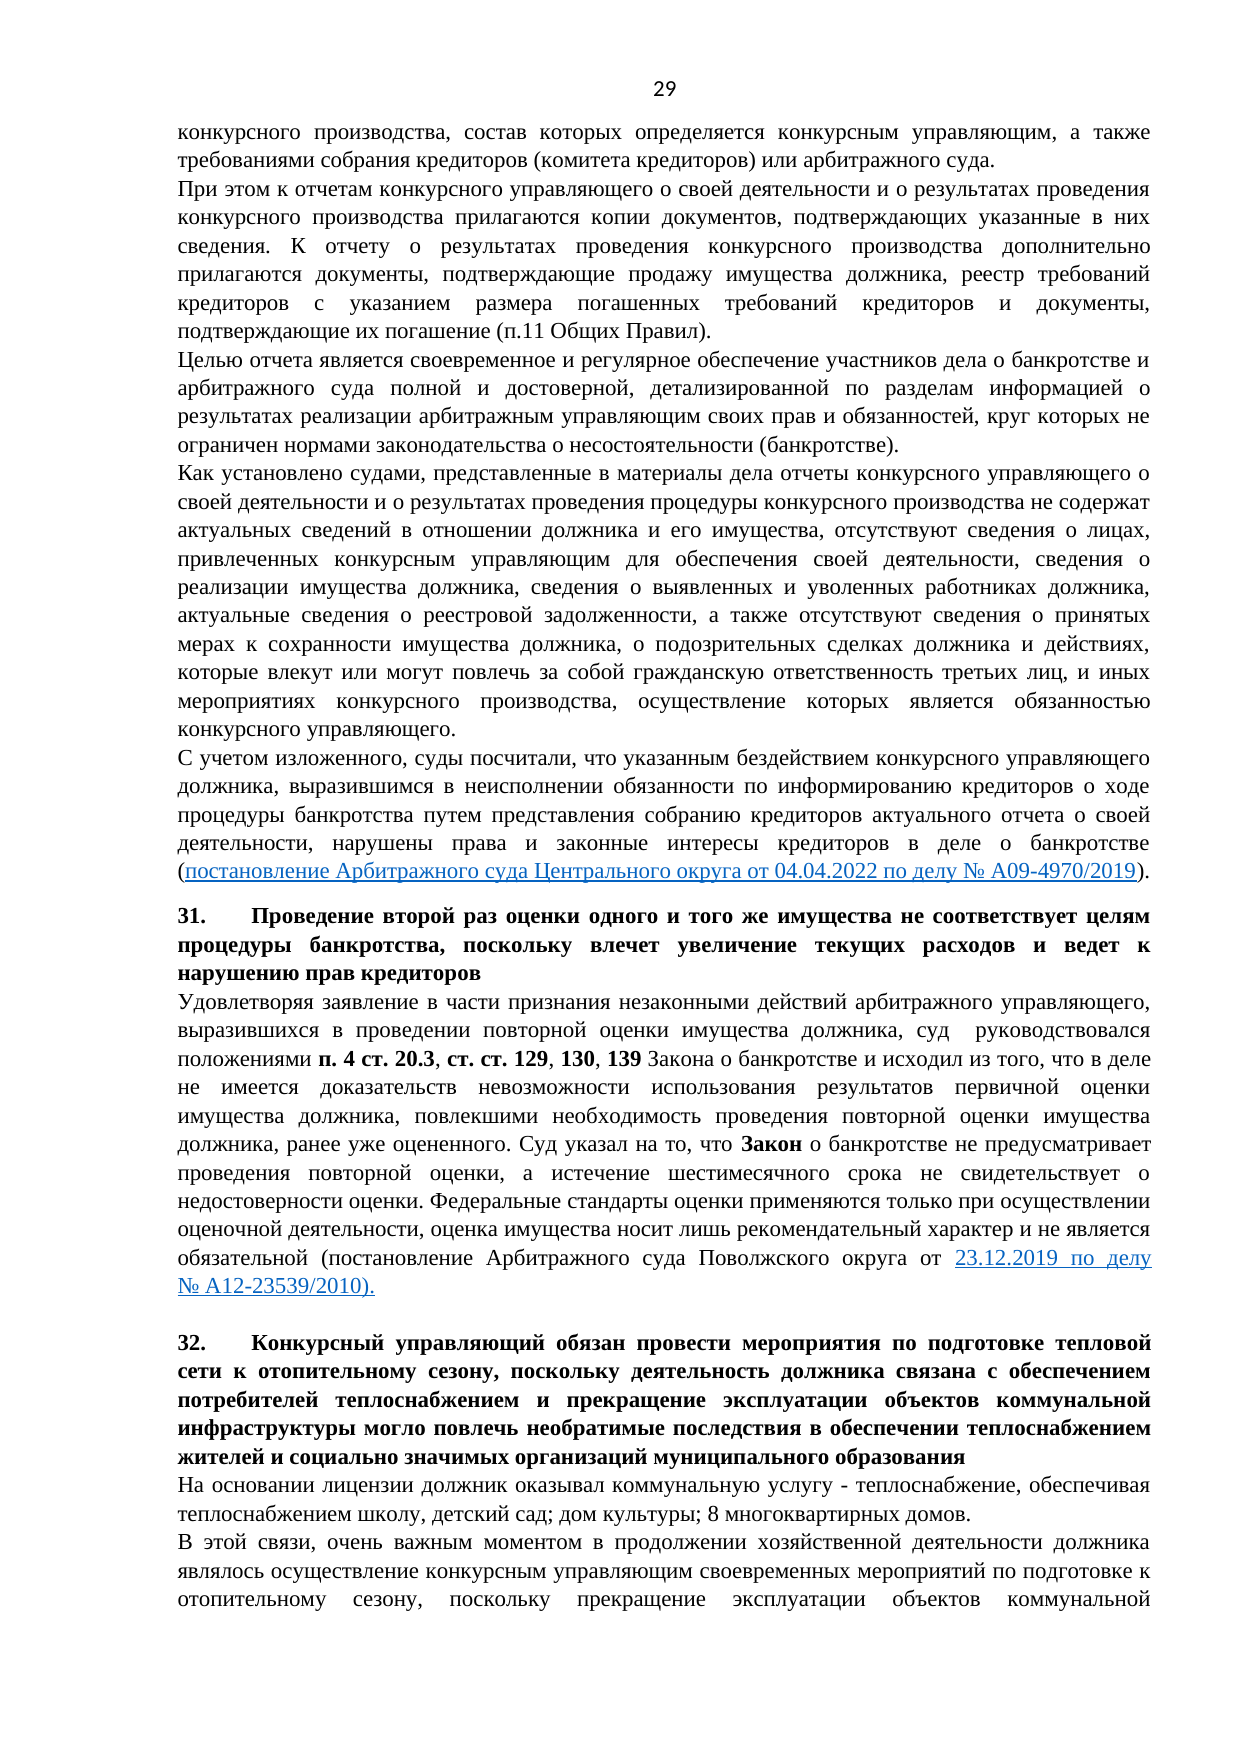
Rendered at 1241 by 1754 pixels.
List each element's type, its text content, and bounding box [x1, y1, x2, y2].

list Проведение второй раз оценки одного и того же имущества не соответствует целям процедуры банкротства, поскольку влечет увеличение текущих расходов и ведет к нарушению прав кредиторов [177, 903, 1152, 986]
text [177, 1528, 1152, 1611]
text С учетом изложенного, суды посчитали, что указанным бездействием конкурсного управляющего должника, выразившимся в неисполнении обязанности по информированию кредиторов о ходе процедуры банкротства путем представления собранию кредиторов актуального отчета о своей деятельности, нарушены права и законные интересы кредиторов в деле о банкротстве (постановление Арбитражного суда Центрального округа от 04.04.2022 по делу № А09-4970/2019). [177, 744, 1152, 884]
text Удовлетворяя заявление в части признания незаконными действий арбитражного управляющего, выразившихся в проведении повторной оценки имущества должника, суд руководствовался положениями п. 4 ст. 20.3, ст. ст. 129, 130, 139 Закона о банкротстве и исходил из того, что в деле не имеется доказательств невозможности использования результатов первичной оценки имущества должника, повлекшими необходимость проведения повторной оценки имущества должника, ранее уже оцененного. Суд указал на то, что Закон о банкротстве не предусматривает проведения повторной оценки, а истечение шестимесячного срока не свидетельствует о недостоверности оценки. Федеральные стандарты оценки применяются только при осуществлении оценочной деятельности, оценка имущества носит лишь рекомендательный характер и не является обязательной (постановление Арбитражного суда Поволжского округа от 23.12.2019 по делу № А12-23539/2010). [177, 988, 1152, 1299]
text При этом к отчетам конкурсного управляющего о своей деятельности и о результатах проведения конкурсного производства прилагаются копии документов, подтверждающих указанные в них сведения. К отчету о результатах проведения конкурсного производства дополнительно прилагаются документы, подтверждающие продажу имущества должника, реестр требований кредиторов с указанием размера погашенных требований кредиторов и документы, подтверждающие их погашение (п.11 Общих Правил). [177, 175, 1152, 343]
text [177, 118, 1152, 173]
text Как установлено судами, представленные в материалы дела отчеты конкурсного управляющего о своей деятельности и о результатах проведения процедуры конкурсного производства не содержат актуальных сведений в отношении должника и его имущества, отсутствуют сведения о лицах, привлеченных конкурсным управляющим для обеспечения своей деятельности, сведения о реализации имущества должника, сведения о выявленных и уволенных работниках должника, актуальные сведения о реестровой задолженности, а также отсутствуют сведения о принятых мерах к сохранности имущества должника, о подозрительных сделках должника и действиях, которые влекут или могут повлечь за собой гражданскую ответственность третьих лиц, и иных мероприятиях конкурсного производства, осуществление которых является обязанностью конкурсного управляющего. [177, 459, 1152, 742]
text На основании лицензии должник оказывал коммунальную услугу - теплоснабжение, обеспечивая теплоснабжением школу, детский сад; дом культуры; 8 многоквартирных домов. [177, 1471, 1152, 1526]
text Целью отчета является своевременное и регулярное обеспечение участников дела о банкротстве и арбитражного суда полной и достоверной, детализированной по разделам информацией о результатах реализации арбитражным управляющим своих прав и обязанностей, круг которых не ограничен нормами законодательства о несостоятельности (банкротстве). [177, 346, 1152, 457]
list Конкурсный управляющий обязан провести мероприятия по подготовке тепловой сети к отопительному сезону, поскольку деятельность должника связана с обеспечением потребителей теплоснабжением и прекращение эксплуатации объектов коммунальной инфраструктуры могло повлечь необратимые последствия в обеспечении теплоснабжением жителей и социально значимых организаций муниципального образования [177, 1329, 1152, 1469]
